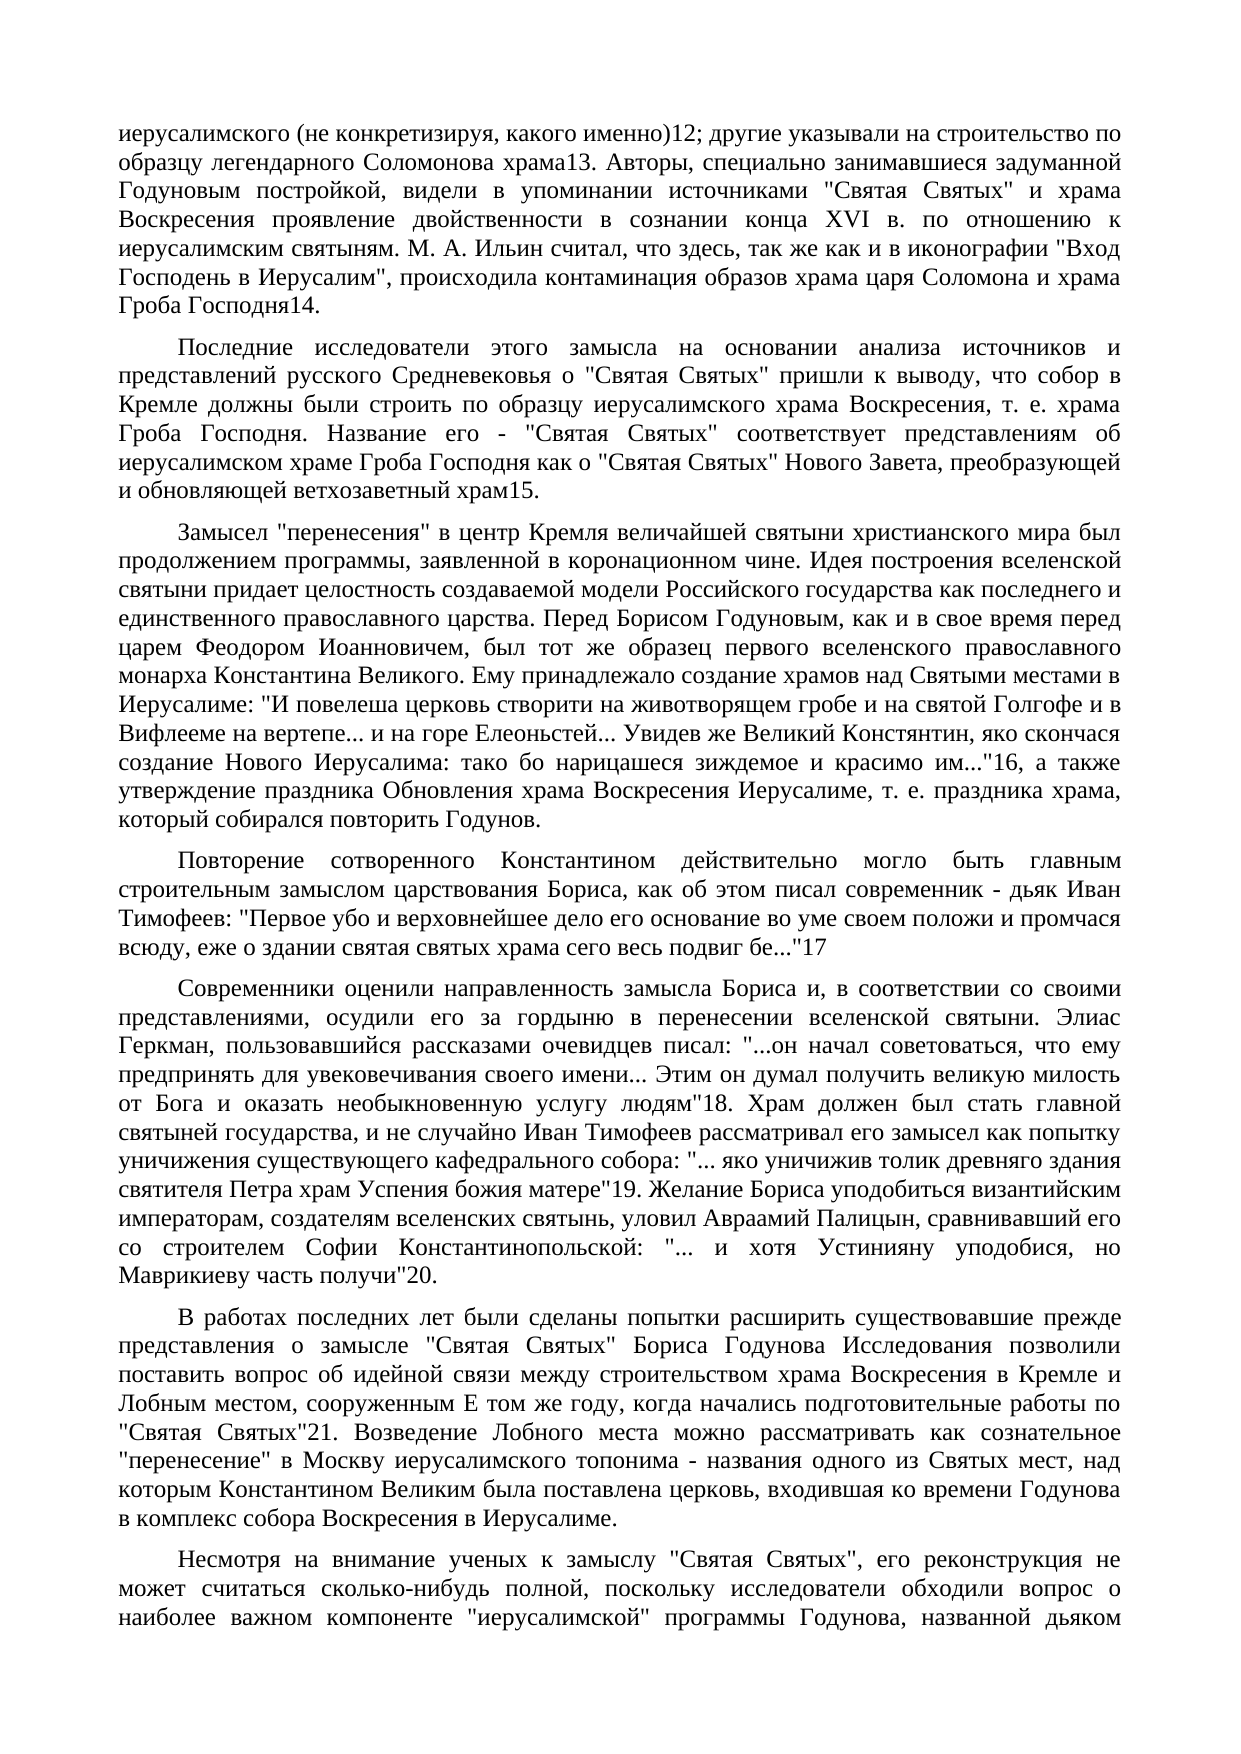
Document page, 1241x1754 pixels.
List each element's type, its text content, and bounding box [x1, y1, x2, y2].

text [118, 1544, 1122, 1631]
text Современники оценили направленность замысла Бориса и, в соответствии со своими представлениями, осудили его за гордыню в перенесении вселенской святыни. Элиас Геркман, пользовавшийся рассказами очевидцев писал: "...он начал советоваться, что ему предпринять для увековечивания своего имени... Этим он думал получить великую милость от Бога и оказать необыкновенную услугу людям"18. Храм должен был стать главной святыней государства, и не случайно Иван Тимофеев рассматривал его замысел как попытку уничижения существующего кафедрального собора: "... яко уничижив толик древняго здания святителя Петра храм Успения божия матере"19. Желание Бориса уподобиться византийским императорам, создателям вселенских святынь, уловил Авраамий Палицын, сравнивавший его со строителем Софии Константинопольской: "... и хотя Устинияну уподобися, но Маврикиеву часть получи"20. [118, 973, 1122, 1289]
text Повторение сотворенного Константином действительно могло быть главным строительным замыслом царствования Бориса, как об этом писал современник - дьяк Иван Тимофеев: "Первое убо и верховнейшее дело его основание во уме своем положи и промчася всюду, еже о здании святая святых храма сего весь подвиг бе..."17 [118, 846, 1122, 961]
text В работах последних лет были сделаны попытки расширить существовавшие прежде представления о замысле "Святая Святых" Бориса Годунова Исследования позволили поставить вопрос об идейной связи между строительством храма Воскресения в Кремле и Лобным местом, сооруженным Е том же году, когда начались подготовительные работы по "Святая Святых"21. Возведение Лобного места можно рассматривать как сознательное "перенесение" в Москву иерусалимского топонима - названия одного из Святых мест, над которым Константином Великим была поставлена церковь, входившая ко времени Годунова в комплекс собора Воскресения в Иерусалиме. [118, 1302, 1122, 1532]
text Замысел "перенесения" в центр Кремля величайшей святыни христианского мира был продолжением программы, заявленной в коронационном чине. Идея построения вселенской святыни придает целостность создаваемой модели Российского государства как последнего и единственного православного царства. Перед Борисом Годуновым, как и в свое время перед царем Феодором Иоанновичем, был тот же образец первого вселенского православного монарха Константина Великого. Ему принадлежало создание храмов над Святыми местами в Иерусалиме: "И повелеша церковь створити на животворящем гробе и на святой Голгофе и в Вифлееме на вертепе... и на горе Елеоньстей... Увидев же Великий Констянтин, яко скончася создание Нового Иерусалима: тако бо нарицашеся зиждемое и красимо им..."16, а также утверждение праздника Обновления храма Воскресения Иерусалиме, т. е. праздника храма, который собирался повторить Годунов. [118, 517, 1122, 833]
text Последние исследователи этого замысла на основании анализа источников и представлений русского Средневековья о "Святая Святых" пришли к выводу, что собор в Кремле должны были строить по образцу иерусалимского храма Воскресения, т. е. храма Гроба Господня. Название его - "Святая Святых" соответствует представлениям об иерусалимском храме Гроба Господня как о "Святая Святых" Нового Завета, преобразующей и обновляющей ветхозаветный храм15. [118, 332, 1122, 504]
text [118, 118, 1122, 319]
